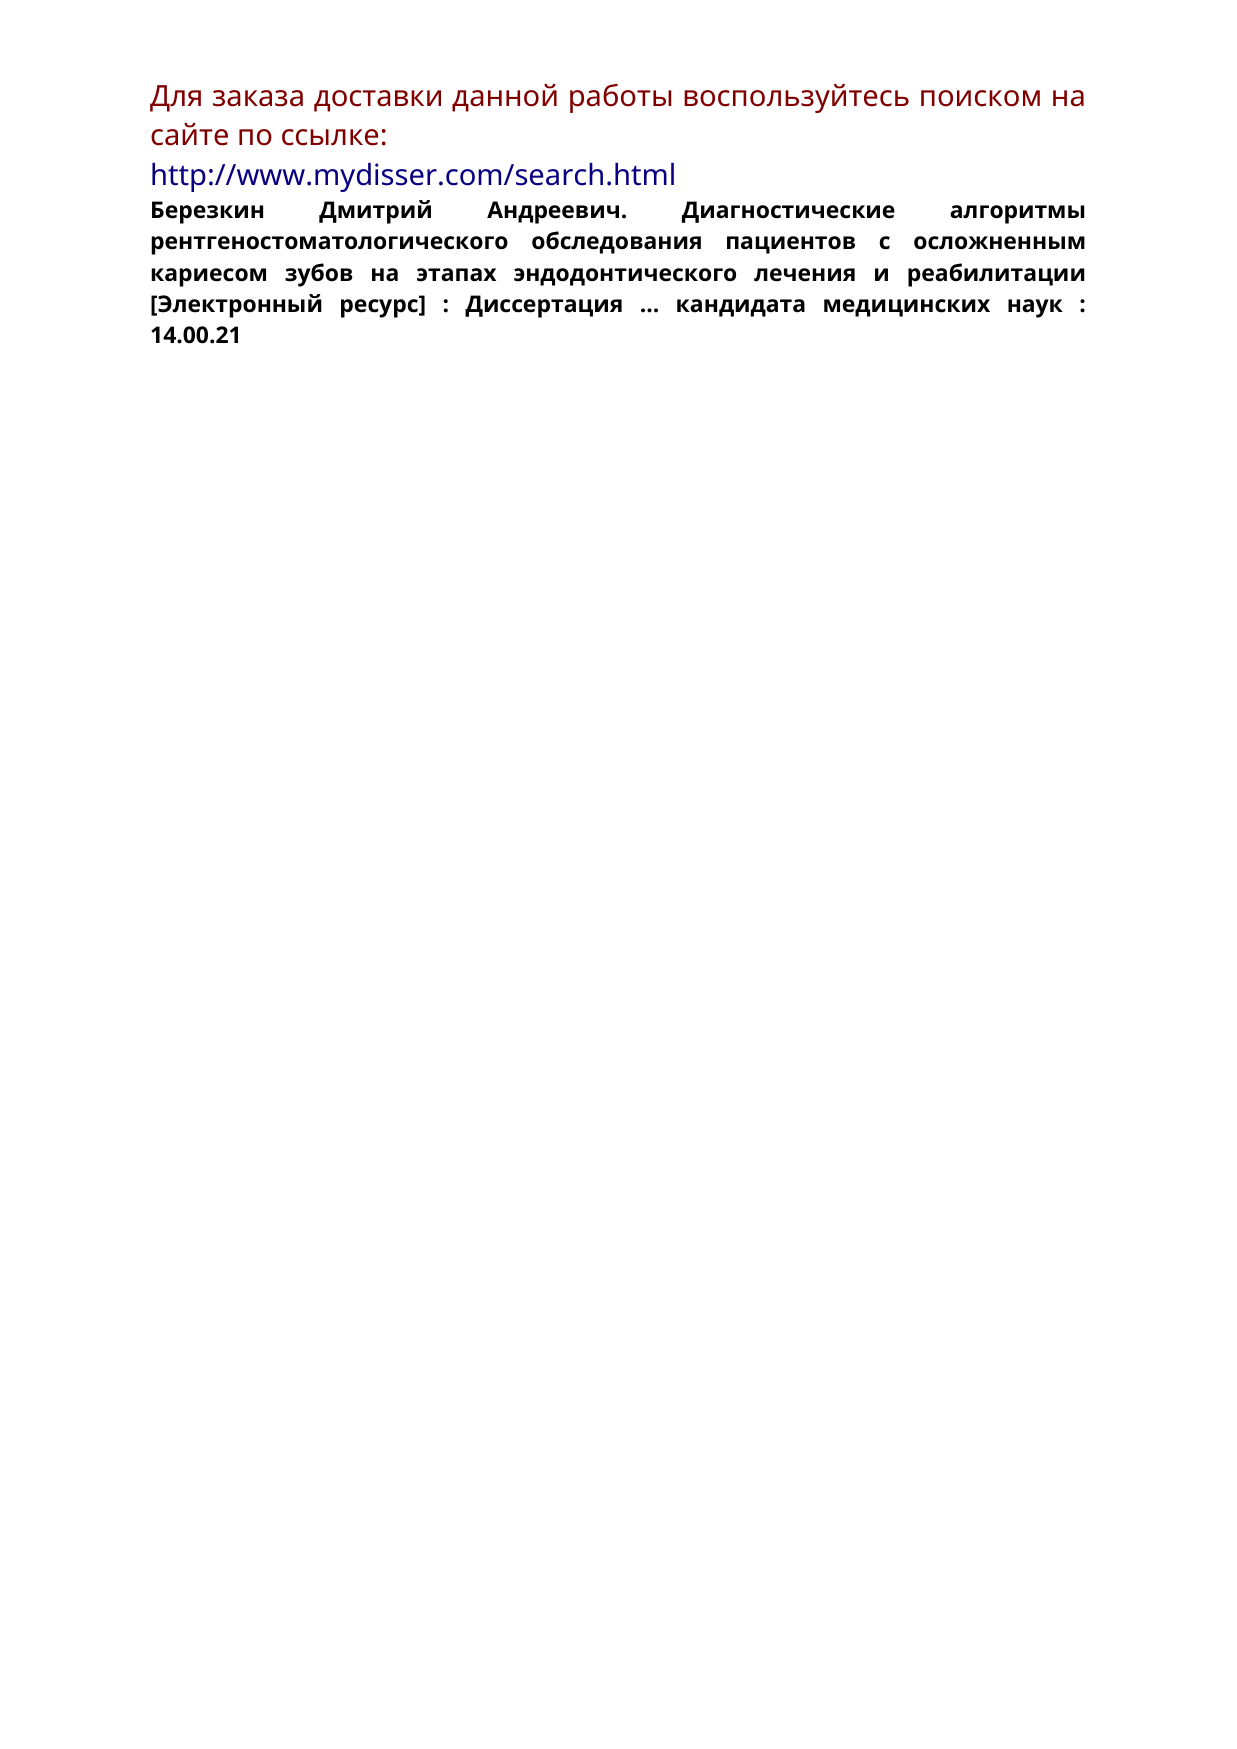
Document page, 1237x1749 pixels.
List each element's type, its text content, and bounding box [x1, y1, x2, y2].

text Березкин Дмитрий Андреевич. Диагностические алгоритмы рентгеностоматологического обследования пациентов с осложненным кариесом зубов на этапах эндодонтического лечения и реабилитации [Электронный ресурс] : Диссертация ... кандидата медицинских наук : 14.00.21 [150, 194, 1086, 350]
